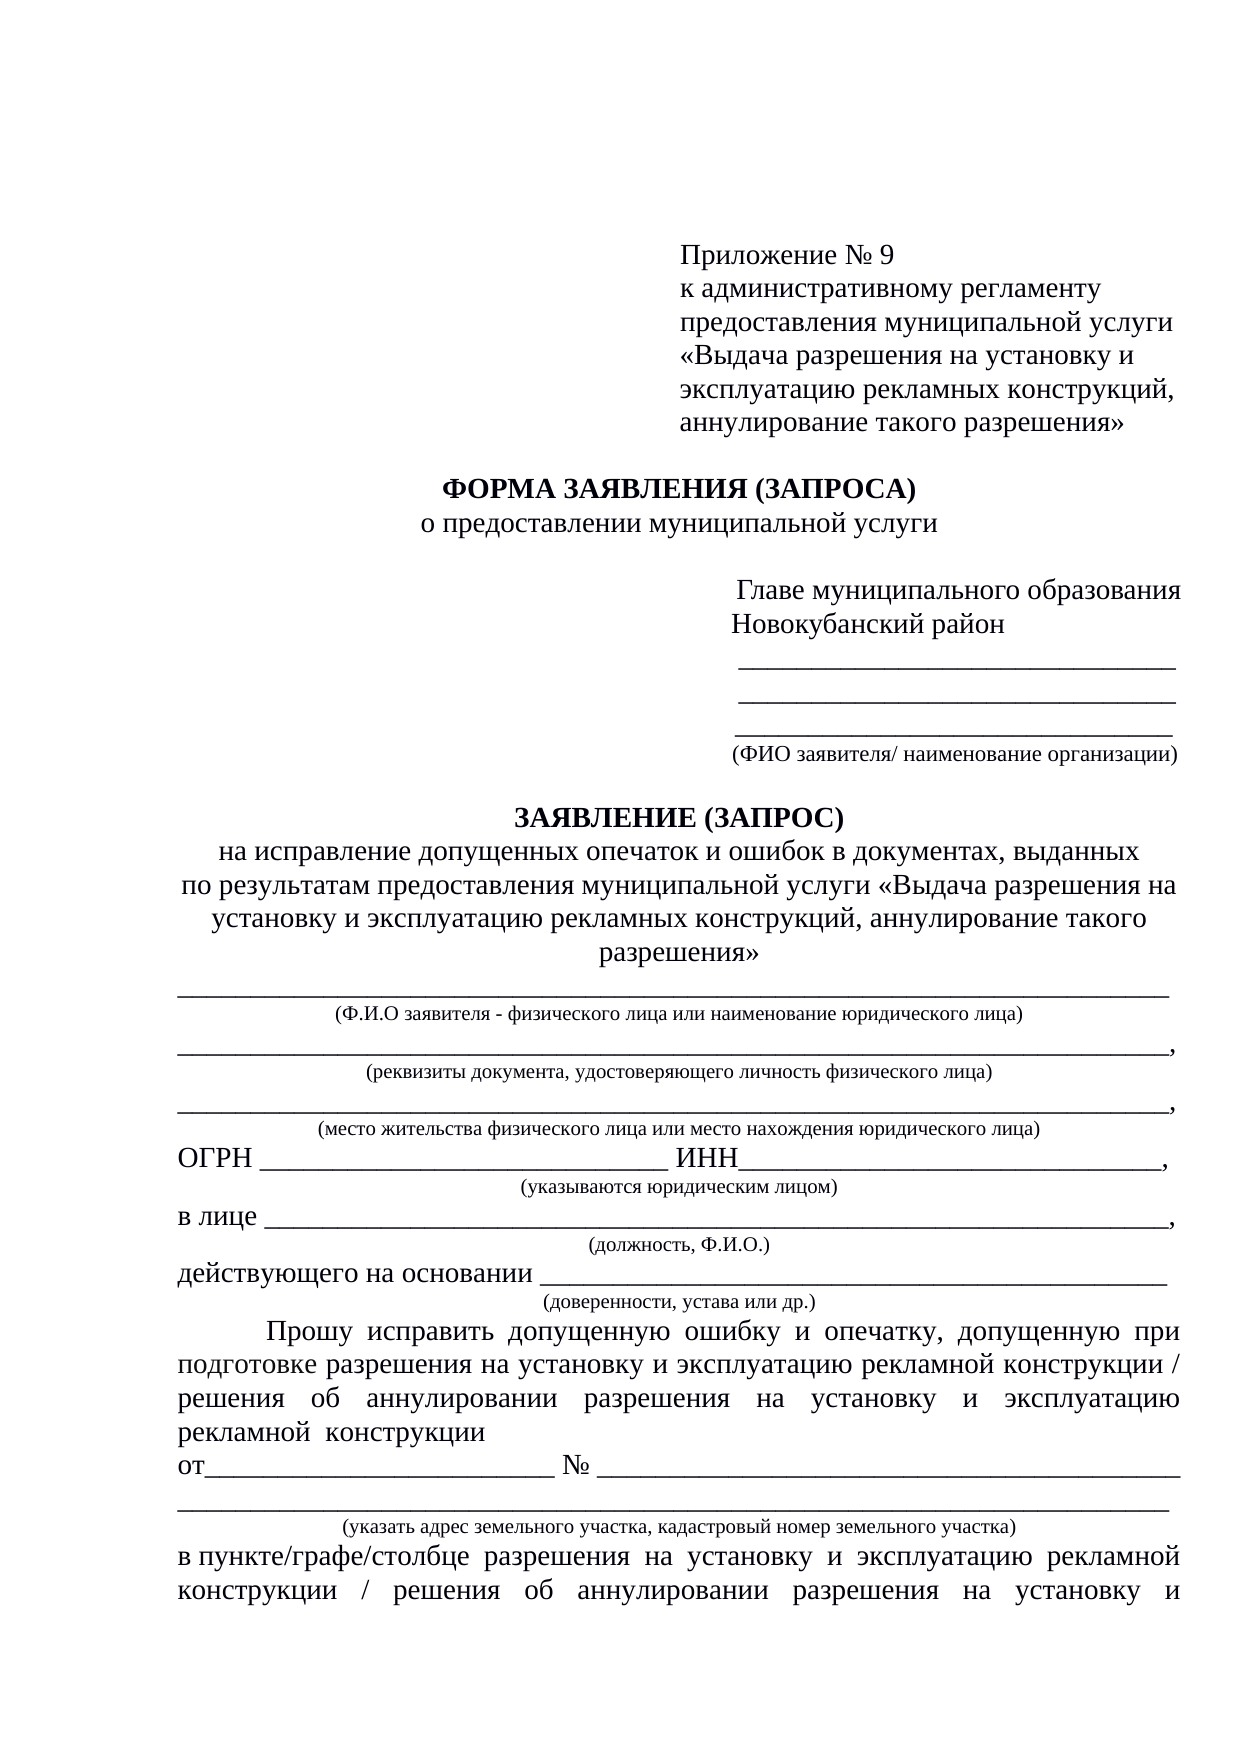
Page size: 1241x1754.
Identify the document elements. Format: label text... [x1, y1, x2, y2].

text ОГРН ____________________________ ИНН_____________________________, [177, 1140, 1181, 1174]
text ЗАЯВЛЕНИЕ (ЗАПРОС) [177, 800, 1181, 833]
text ФОРМА ЗАЯВЛЕНИЯ (ЗАПРОСА) [177, 472, 1181, 505]
text по результатам предоставления муниципальной услуги «Выдача разрешения на установку и эксплуатацию рекламных конструкций, аннулирование такого разрешения» [177, 867, 1181, 967]
text (Ф.И.О заявителя - физического лица или наименование юридического лица) [177, 1001, 1181, 1025]
text (доверенности, устава или др.) [177, 1289, 1181, 1313]
text (должность, Ф.И.О.) [177, 1231, 1181, 1256]
text предоставления муниципальной услуги «Выдача разрешения на установку и эксплуатацию рекламных конструкций, аннулирование такого разрешения» [679, 304, 1181, 438]
text Главе муниципального образования [177, 572, 1181, 606]
text ______________________________ [177, 706, 1181, 740]
text в лице ______________________________________________________________, [177, 1198, 1181, 1231]
text Прошу исправить допущенную ошибку и опечатку, допущенную при подготовке разрешения на установку и эксплуатацию рекламной конструкции / решения об аннулировании разрешения на установку и эксплуатацию рекламной конструкции от________________________ № ________________________________________ ____________________________________________________________________ [177, 1313, 1181, 1514]
text (указать адрес земельного участка, кадастровый номер земельного участка) [177, 1514, 1181, 1538]
text действующего на основании ___________________________________________ [177, 1256, 1181, 1289]
text Новокубанский район [723, 606, 1181, 639]
text (указываются юридическим лицом) [177, 1174, 1181, 1198]
text к административному регламенту [679, 270, 1181, 304]
text (ФИО заявителя/ наименование организации) [723, 740, 1181, 766]
text (реквизиты документа, удостоверяющего личность физического лица) [177, 1059, 1181, 1083]
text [177, 1538, 1181, 1606]
text ____________________________________________________________________, [177, 1025, 1181, 1059]
text о предоставлении муниципальной услуги [177, 505, 1181, 539]
text Приложение № 9 [679, 237, 1181, 270]
text ____________________________________________________________________, [177, 1083, 1181, 1116]
text ______________________________ [738, 639, 1181, 673]
text (место жительства физического лица или место нахождения юридического лица) [177, 1116, 1181, 1140]
text ____________________________________________________________________ [177, 967, 1181, 1001]
text ______________________________ [738, 673, 1181, 706]
text на исправление допущенных опечаток и ошибок в документах, выданных [177, 833, 1181, 867]
